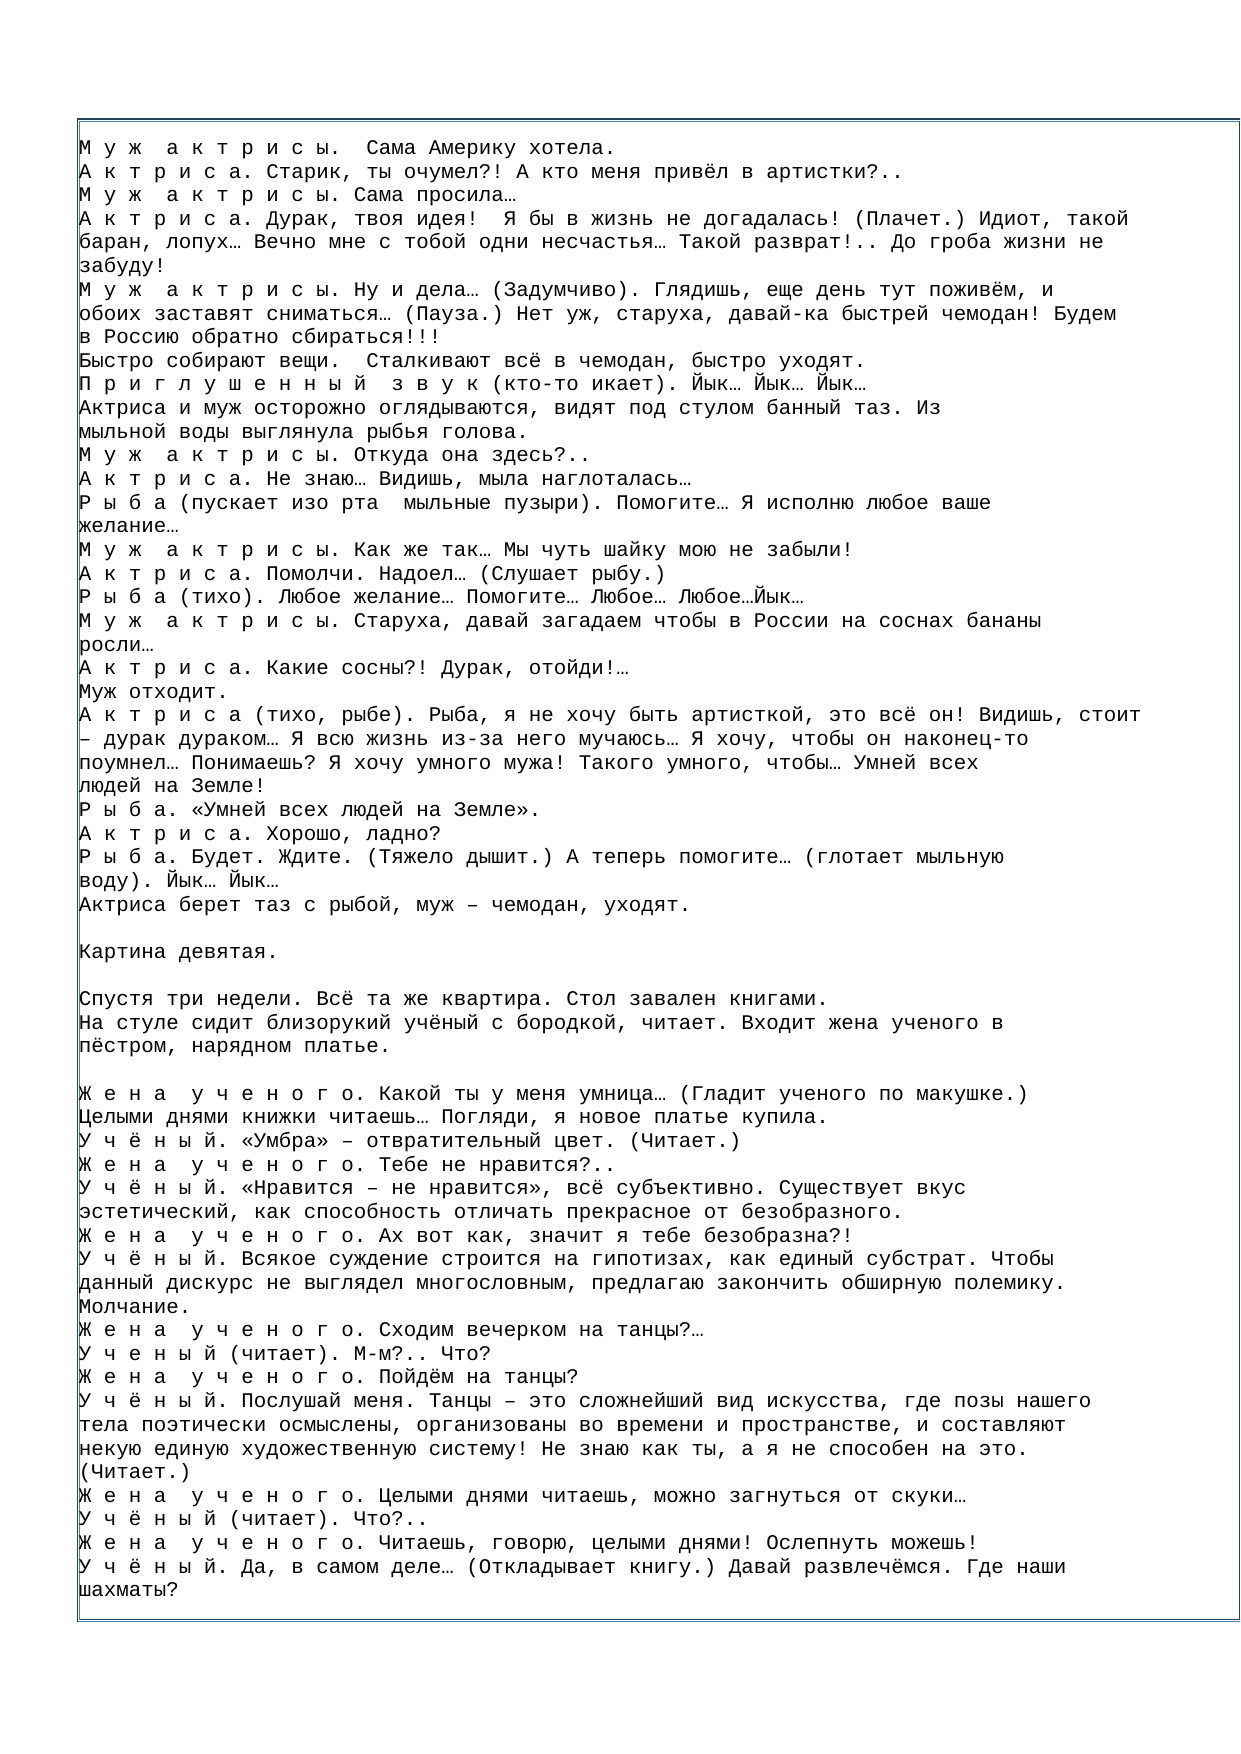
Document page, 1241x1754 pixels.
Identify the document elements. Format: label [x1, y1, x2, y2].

table_header [80, 122, 1239, 137]
table_header [80, 1603, 1239, 1619]
